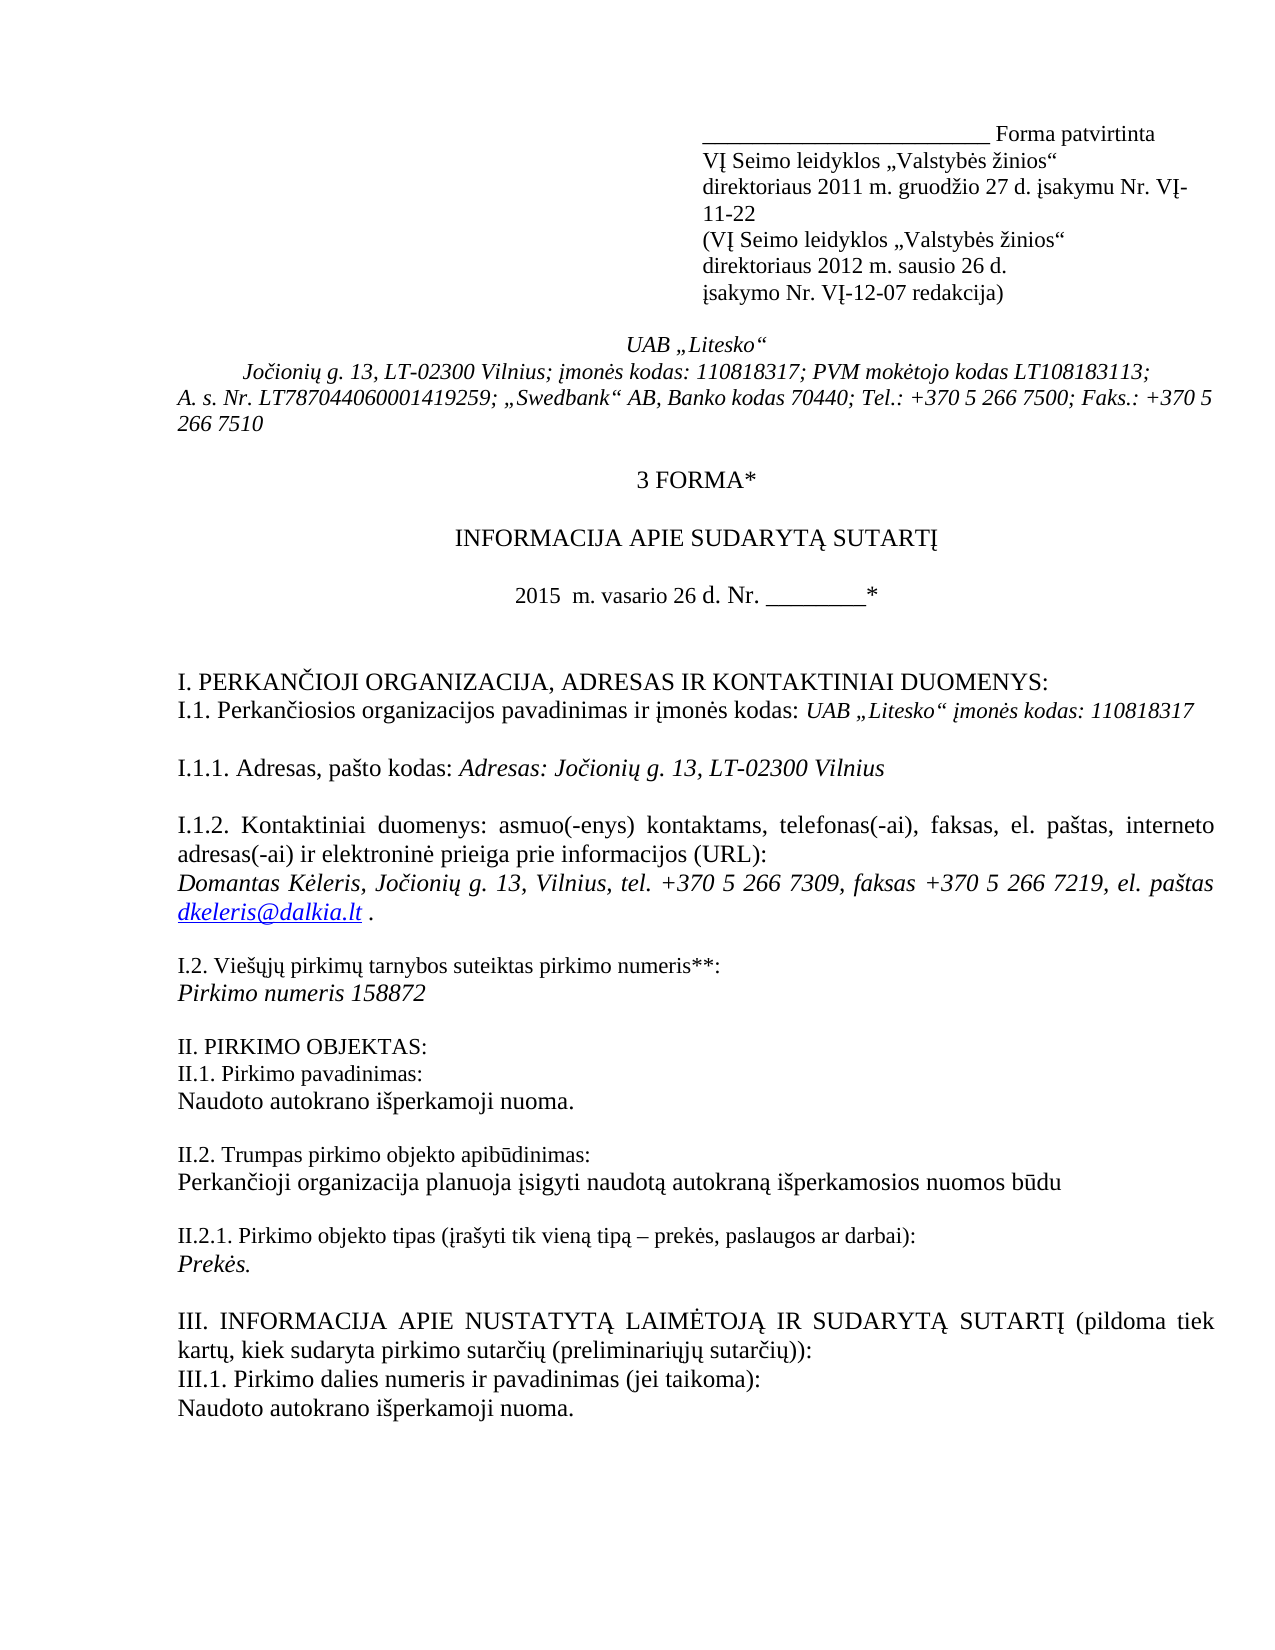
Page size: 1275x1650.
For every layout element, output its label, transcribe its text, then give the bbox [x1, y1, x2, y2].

text 2015 m. vasario 26 d. Nr. ________* [177, 581, 1216, 609]
text I.1.2. Kontaktiniai duomenys: asmuo(-enys) kontaktams, telefonas(-ai), faksas, el. paštas, interneto adresas(-ai) ir elektroninė prieiga prie informacijos (URL): [177, 811, 1216, 868]
text 3 FORMA* [177, 466, 1216, 494]
text direktoriaus 2012 m. sausio 26 d. įsakymo Nr. VĮ-12-07 redakcija) [702, 252, 1216, 305]
text Naudoto autokrano išperkamoji nuoma. [177, 1393, 1216, 1421]
text I.2. Viešųjų pirkimų tarnybos suteiktas pirkimo numeris**: [177, 952, 1216, 978]
text direktoriaus 2011 m. gruodžio 27 d. įsakymu Nr. VĮ-11-22 [702, 173, 1216, 226]
text Prekės. [177, 1249, 1216, 1278]
text I. PERKANČIOJI ORGANIZACIJA, ADRESAS IR KONTAKTINIAI DUOMENYS: [177, 667, 1216, 696]
text II.2.1. Pirkimo objekto tipas (įrašyti tik vieną tipą – prekės, paslaugos ar darbai): [177, 1223, 1216, 1249]
text I.1.1. Adresas, pašto kodas: Adresas: Jočionių g. 13, LT-02300 Vilnius [177, 753, 1216, 782]
text VĮ Seimo leidyklos „Valstybės žinios“ [702, 147, 1216, 173]
text Jočionių g. 13, LT-02300 Vilnius; įmonės kodas: 110818317; PVM mokėtojo kodas LT108183113; [177, 358, 1216, 384]
text III. INFORMACIJA APIE NUSTATYTĄ LAIMĖTOJĄ IR SUDARYTĄ SUTARTĮ (pildoma tiek kartų, kiek sudaryta pirkimo sutarčių (preliminariųjų sutarčių)): [177, 1306, 1216, 1364]
text _______________________ Forma patvirtinta [702, 118, 1216, 147]
text Perkančioji organizacija planuoja įsigyti naudotą autokraną išperkamosios nuomos būdu [177, 1167, 1216, 1196]
text III.1. Pirkimo dalies numeris ir pavadinimas (jei taikoma): [177, 1364, 1216, 1393]
text Naudoto autokrano išperkamoji nuoma. [177, 1086, 1216, 1115]
text Domantas Kėleris, Jočionių g. 13, Vilnius, tel. +370 5 266 7309, faksas +370 5 266 7219, el. paštas dkeleris@dalkia.lt . [177, 868, 1216, 926]
text UAB „Litesko“ [177, 331, 1216, 358]
text II. PIRKIMO OBJEKTAS: [177, 1033, 1216, 1060]
text II.2. Trumpas pirkimo objekto apibūdinimas: [177, 1141, 1216, 1167]
text I.1. Perkančiosios organizacijos pavadinimas ir įmonės kodas: UAB „Litesko“ įmonės kodas: 110818317 [177, 696, 1216, 724]
text A. s. Nr. LT787044060001419259; „Swedbank“ AB, Banko kodas 70440; Tel.: +370 5 266 7500; Faks.: +370 5 266 7510 [177, 384, 1216, 437]
text Pirkimo numeris 158872 [177, 978, 1216, 1007]
text (VĮ Seimo leidyklos „Valstybės žinios“ [702, 226, 1216, 252]
text II.1. Pirkimo pavadinimas: [177, 1060, 1216, 1086]
text INFORMACIJA APIE SUDARYTĄ SUTARTĮ [177, 523, 1216, 552]
